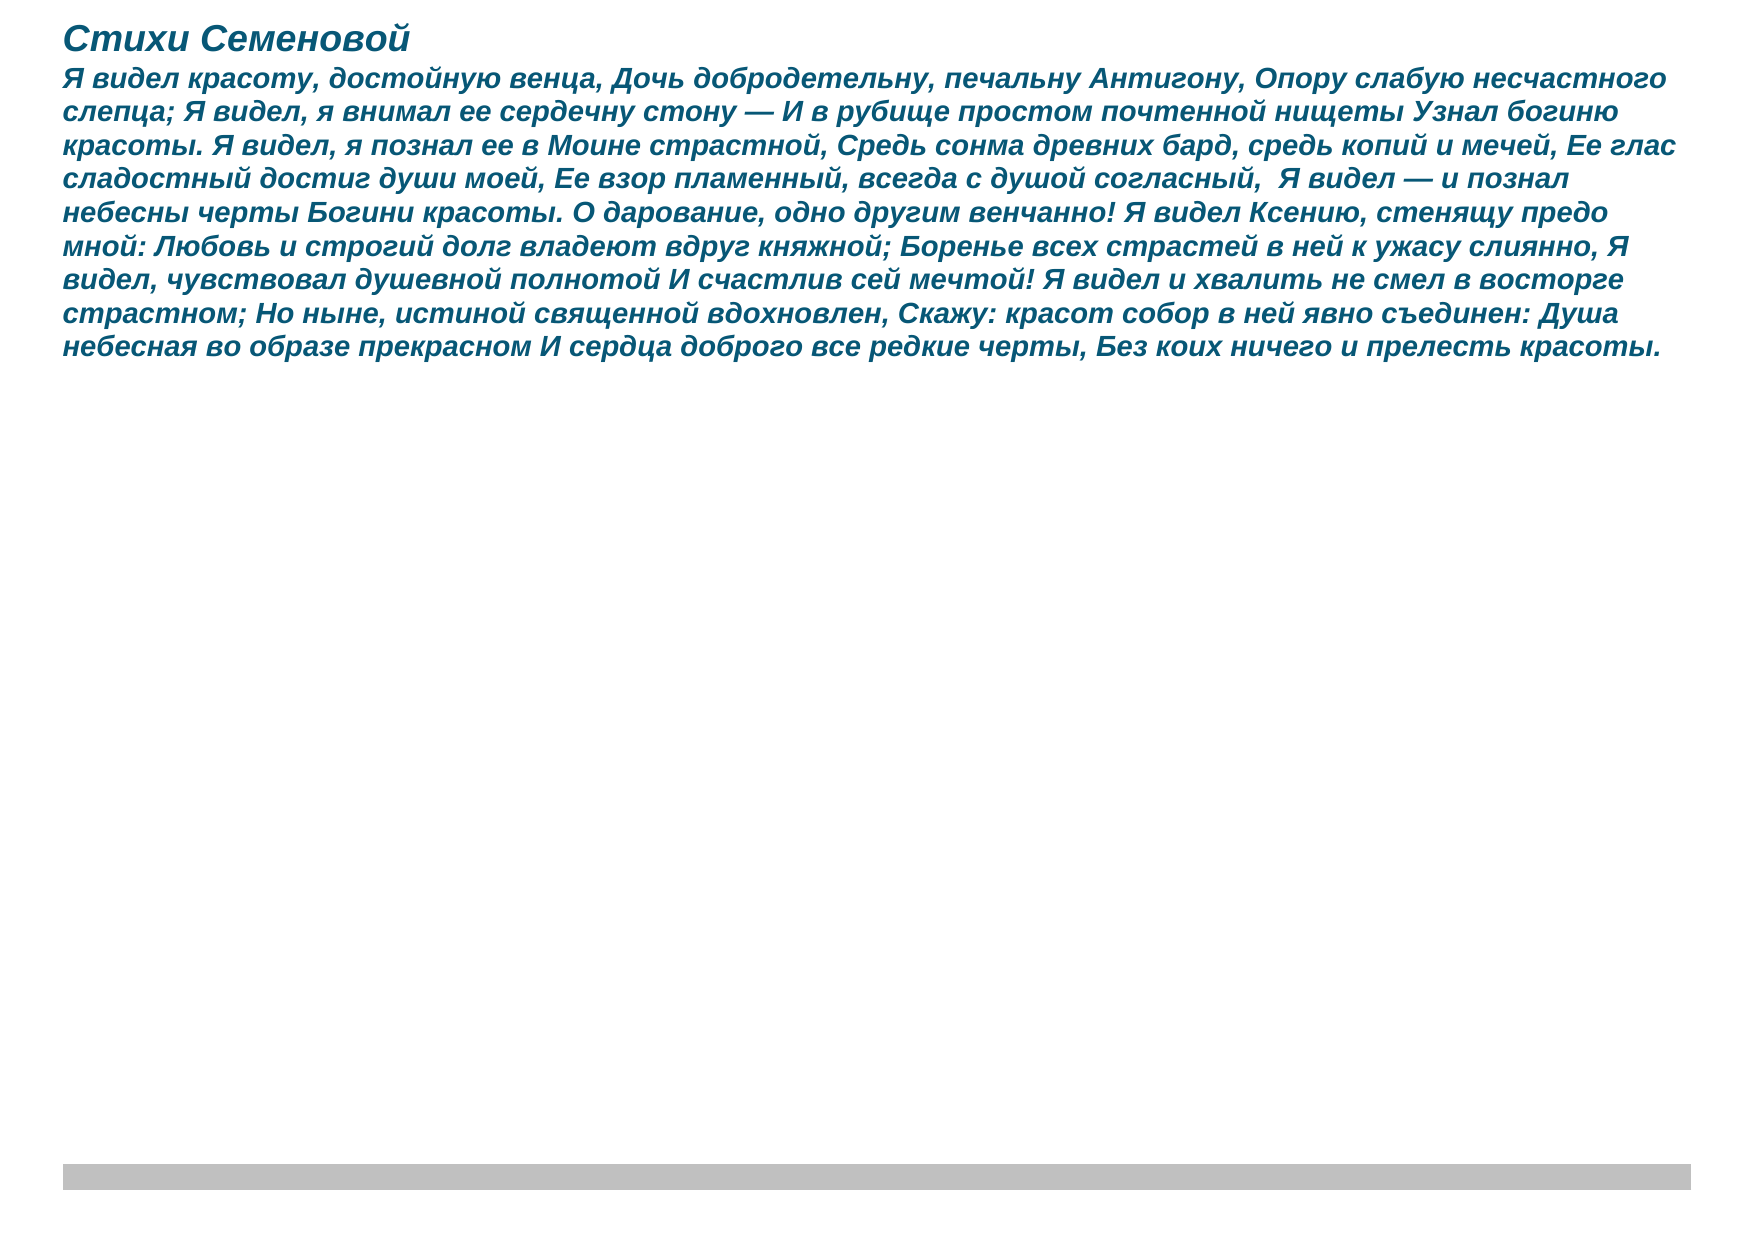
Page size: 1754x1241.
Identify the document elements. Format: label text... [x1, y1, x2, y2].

subtitle Стихи Семеновой [62, 17, 1691, 60]
text Я видел красоту, достойную венца, [62, 61, 1691, 363]
